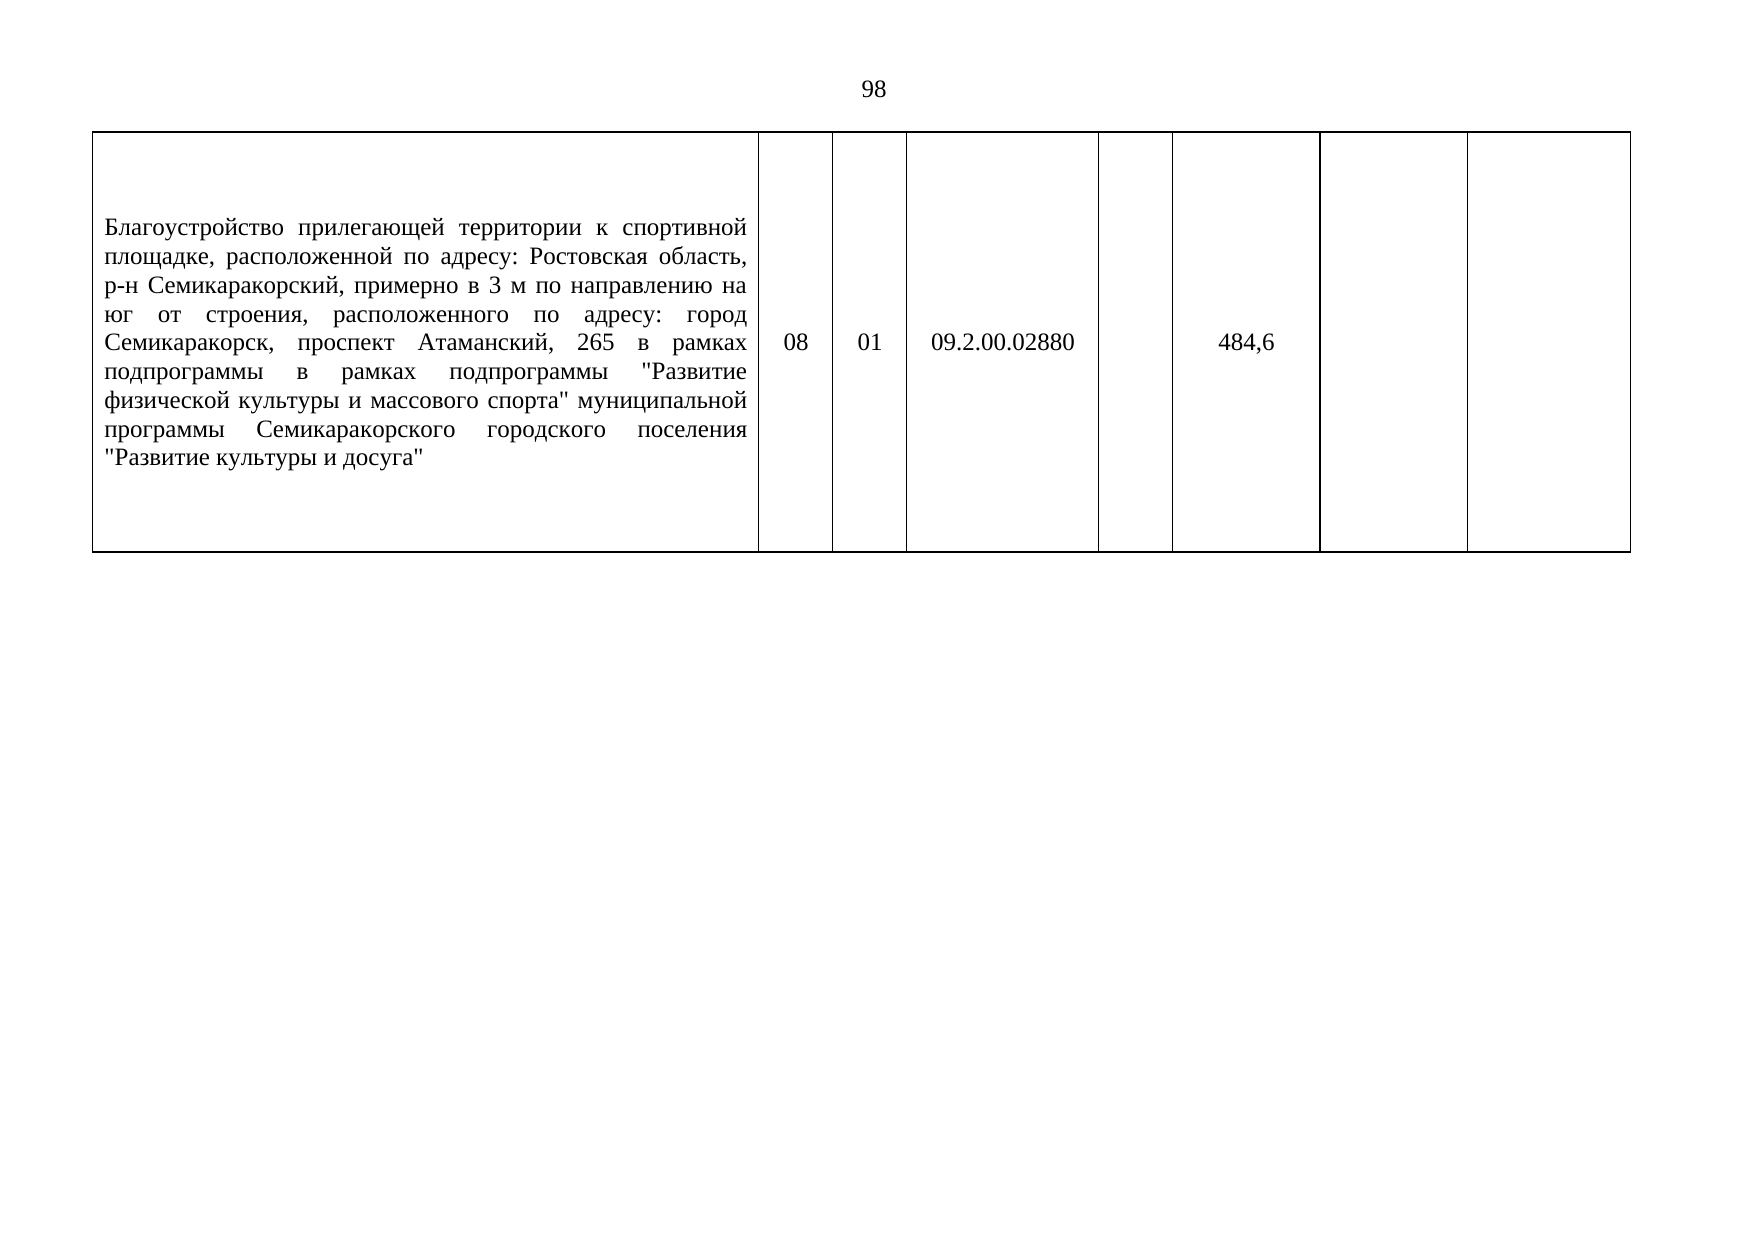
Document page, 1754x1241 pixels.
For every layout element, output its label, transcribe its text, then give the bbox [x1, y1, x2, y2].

table_cell [1321, 133, 1467, 551]
table_cell 484,6 [1173, 133, 1319, 551]
table_cell 09.2.00.02880 [907, 133, 1098, 551]
table_cell Благоустройство прилегающей территории к спортивной площадке, расположенной по адресу: Ростовская область, р-н Семикаракорский, примерно в 3 м по направлению на юг от строения, расположенного по адресу: город Семикаракорск, проспект Атаманский, 265 в рамках подпрограммы в рамках подпрограммы "Развитие физической культуры и массового спорта" муниципальной программы Семикаракорского городского поселения "Развитие культуры и досуга" [93, 133, 758, 551]
table_cell 01 [833, 133, 906, 551]
table_cell [1099, 133, 1172, 551]
table_cell [1468, 133, 1630, 551]
table_cell 08 [759, 133, 832, 551]
